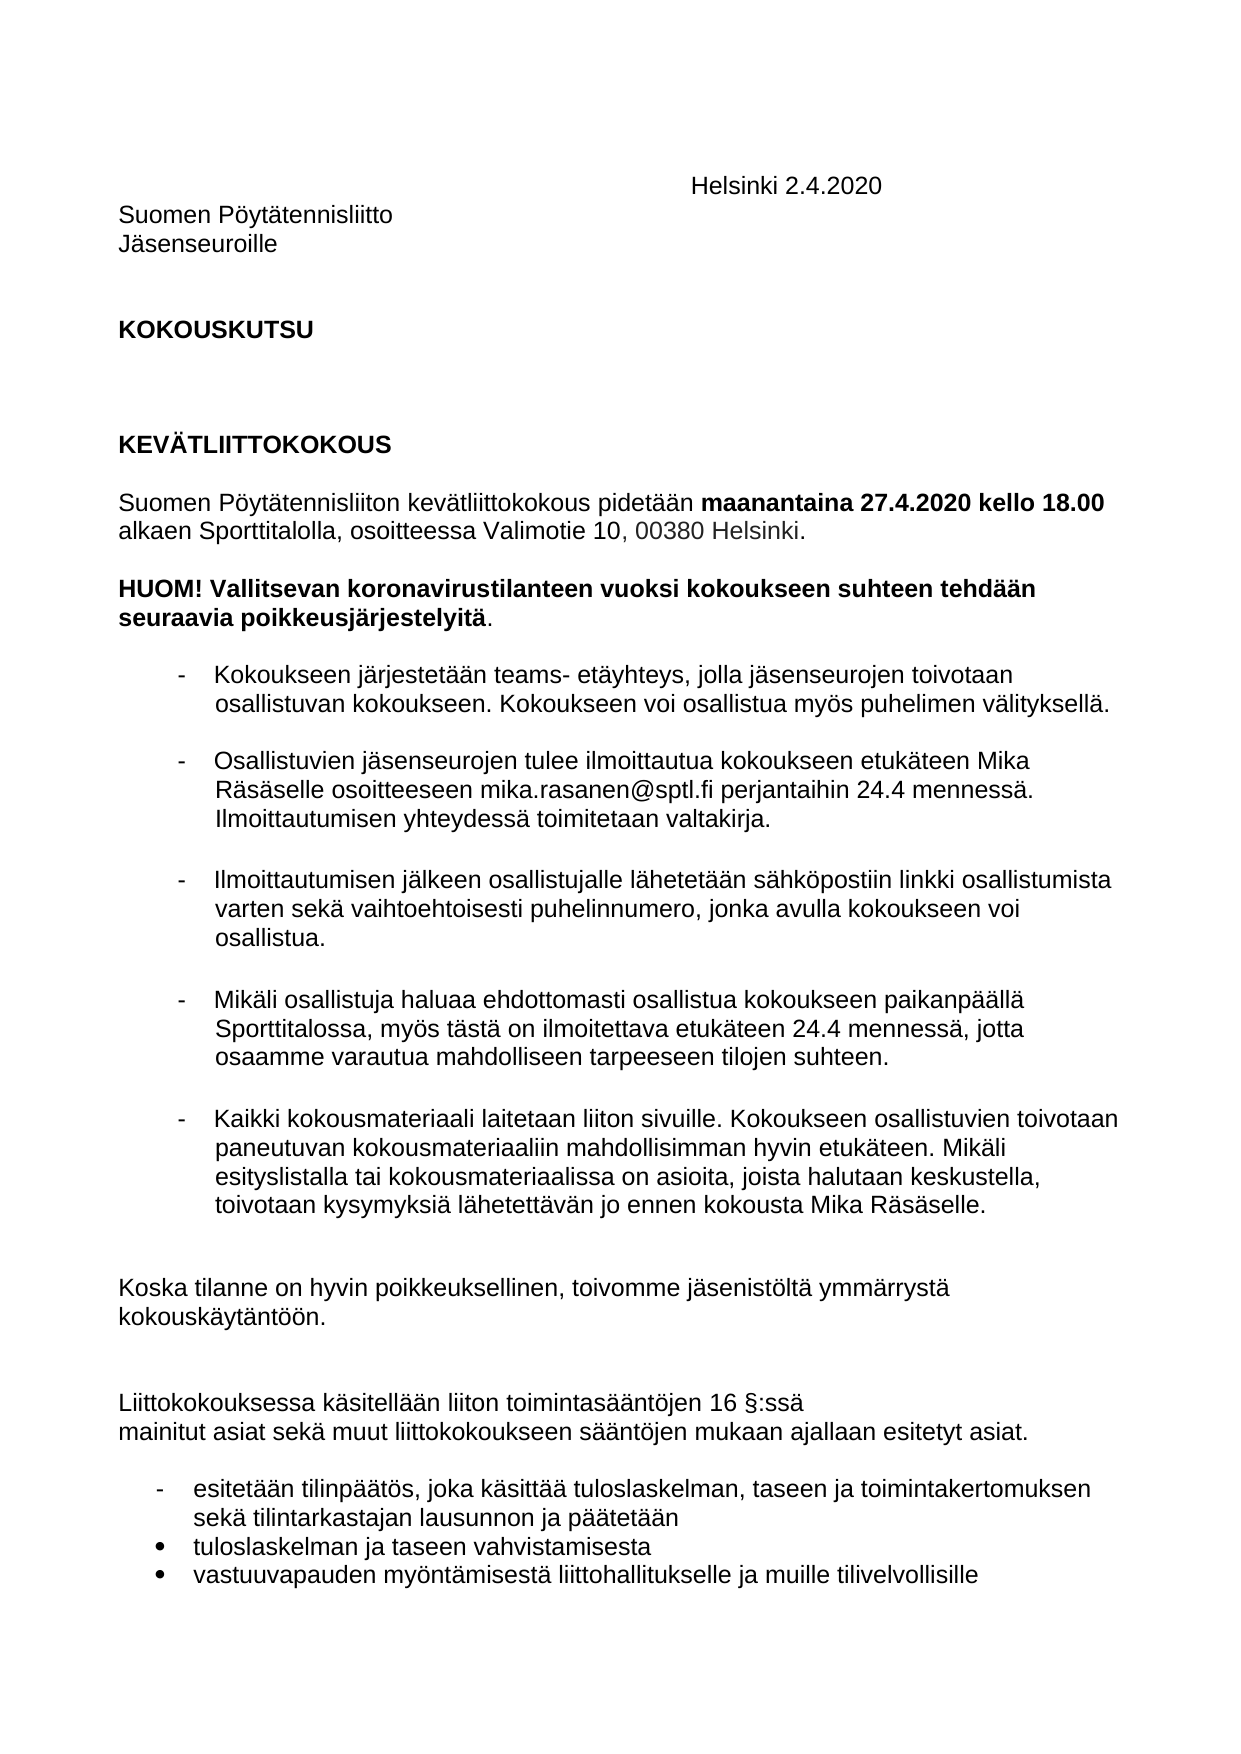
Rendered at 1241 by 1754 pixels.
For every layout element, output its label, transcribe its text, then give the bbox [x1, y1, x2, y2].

text KOKOUSKUTSU [118, 315, 1122, 344]
text mainitut asiat sekä muut liittokokoukseen sääntöjen mukaan ajallaan esitetyt asiat. [118, 1417, 1122, 1445]
text Jäsenseuroille [118, 229, 1122, 257]
text Helsinki 2.4.2020 [118, 171, 1122, 200]
text KEVÄTLIITTOKOKOUS [118, 430, 1122, 459]
list tuloslaskelman ja taseen vahvistamisesta [156, 1532, 1122, 1561]
list Kaikki kokousmateriaali laitetaan liiton sivuille. Kokoukseen osallistuvien toivotaan paneutuvan kokousmateriaaliin mahdollisimman hyvin etukäteen. Mikäli esityslistalla tai kokousmateriaalissa on asioita, joista halutaan keskustella, toivotaan kysymyksiä lähetettävän jo ennen kokousta Mika Räsäselle. [177, 1104, 1122, 1219]
list Kokoukseen järjestetään teams- etäyhteys, jolla jäsenseurojen toivotaan osallistuvan kokoukseen. Kokoukseen voi osallistua myös puhelimen välityksellä. [177, 660, 1122, 717]
text Suomen Pöytätennisliitto [118, 200, 1122, 229]
list vastuuvapauden myöntämisestä liittohallitukselle ja muille tilivelvollisille [156, 1561, 1122, 1589]
list esitetään tilinpäätös, joka käsittää tuloslaskelman, taseen ja toimintakertomuksen sekä tilintarkastajan lausunnon ja päätetään [156, 1474, 1122, 1532]
list Mikäli osallistuja haluaa ehdottomasti osallistua kokoukseen paikanpäällä Sporttitalossa, myös tästä on ilmoitettava etukäteen 24.4 mennessä, jotta osaamme varautua mahdolliseen tarpeeseen tilojen suhteen. [177, 985, 1122, 1071]
text Suomen Pöytätennisliiton kevätliittokokous pidetään maanantaina 27.4.2020 kello 18.00 alkaen Sporttitalolla, osoitteessa Valimotie 10, 00380 Helsinki. HUOM! Vallitsevan koronavirustilanteen vuoksi kokoukseen suhteen tehdään seuraavia poikkeusjärjestelyitä. [118, 487, 1122, 631]
list Ilmoittautumisen jälkeen osallistujalle lähetetään sähköpostiin linkki osallistumista varten sekä vaihtoehtoisesti puhelinnumero, jonka avulla kokoukseen voi osallistua. [177, 866, 1122, 952]
text Liittokokouksessa käsitellään liiton toimintasääntöjen 16 §:ssä [118, 1388, 1122, 1417]
list Osallistuvien jäsenseurojen tulee ilmoittautua kokoukseen etukäteen Mika Räsäselle osoitteeseen mika.rasanen@sptl.fi perjantaihin 24.4 mennessä. Ilmoittautumisen yhteydessä toimitetaan valtakirja. [177, 746, 1122, 832]
text Koska tilanne on hyvin poikkeuksellinen, toivomme jäsenistöltä ymmärrystä kokouskäytäntöön. [118, 1273, 1122, 1330]
